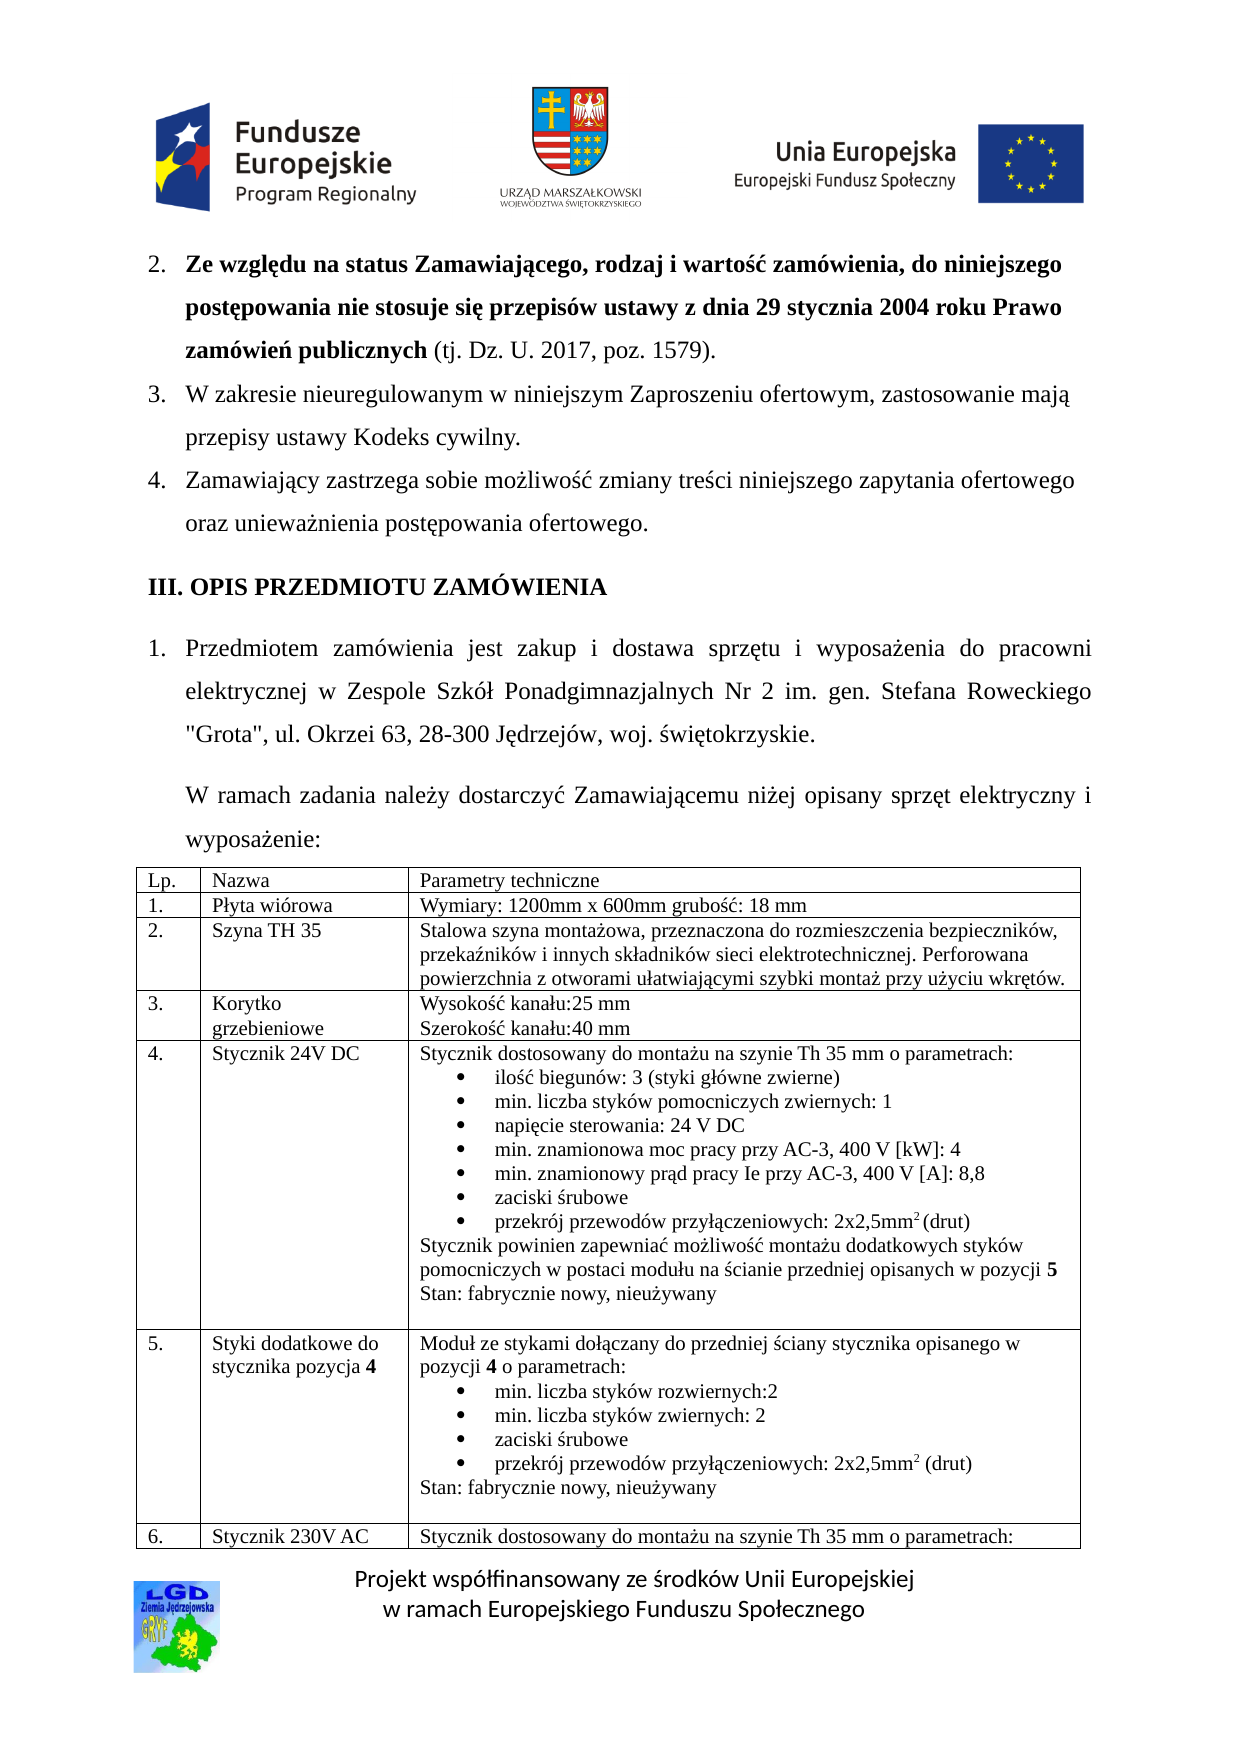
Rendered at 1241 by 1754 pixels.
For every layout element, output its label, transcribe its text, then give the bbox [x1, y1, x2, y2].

table_cell 6. [137, 1524, 200, 1548]
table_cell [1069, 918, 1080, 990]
table_header Parametry techniczne [409, 868, 1080, 892]
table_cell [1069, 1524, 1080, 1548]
table_cell 5. [137, 1330, 200, 1523]
list Ze względu na status Zamawiającego, rodzaj i wartość zamówienia, do niniejszego postępowania nie stosuje się przepisów ustawy z dnia 29 stycznia 2004 roku Prawo zamówień publicznych (tj. Dz. U. 2017, poz. 1579). [148, 249, 1093, 364]
text III. OPIS PRZEDMIOTU ZAMÓWIENIA [148, 572, 1093, 601]
picture [147, 94, 422, 222]
table_cell 3. [137, 991, 200, 1039]
list Zamawiający zastrzega sobie możliwość zmiany treści niniejszego zapytania ofertowego oraz unieważnienia postępowania ofertowego. [148, 465, 1093, 537]
table_cell Płyta wiórowa [201, 893, 408, 917]
table_header Nazwa [201, 868, 408, 892]
table_cell Szyna TH 35 [201, 918, 408, 990]
table_cell [630, 991, 1080, 1039]
table_cell 1. [137, 893, 200, 917]
table_header Lp. [137, 868, 200, 892]
table_cell [409, 991, 420, 1039]
table_cell 2. [137, 918, 200, 990]
picture [729, 99, 1088, 222]
table_cell Moduł ze stykami dołączany do przedniej ściany stycznika opisanego w pozycji 4 o parametrach: min. liczba styków rozwiernych:2 min. liczba styków zwiernych: 2 zaciski śrubowe przekrój przewodów przyłączeniowych: 2x2,5mm2 (drut) Stan: fabrycznie nowy, nieużywany [409, 1330, 1080, 1523]
list Przedmiotem zamówienia jest zakup i dostawa sprzętu i wyposażenia do pracowni elektrycznej w Zespole Szkół Ponadgimnazjalnych Nr 2 im. gen. Stefana Roweckiego "Grota", ul. Okrzei 63, 28-300 Jędrzejów, woj. świętokrzyskie. [148, 633, 1093, 748]
table_cell Stycznik dostosowany do montażu na szynie Th 35 mm o parametrach: ilość biegunów: 3 (styki główne zwierne) min. liczba styków pomocniczych zwiernych: 1 napięcie sterowania: 24 V DC min. znamionowa moc pracy przy AC-3, 400 V [kW]: 4 min. znamionowy prąd pracy Ie przy AC-3, 400 V [A]: 8,8 zaciski śrubowe przekrój przewodów przyłączeniowych: 2x2,5mm2 (drut) Stycznik powinien zapewniać możliwość montażu dodatkowych styków pomocniczych w postaci modułu na ścianie przedniej opisanych w pozycji 5 Stan: fabrycznie nowy, nieużywany [409, 1041, 1080, 1329]
table_cell 4. [137, 1041, 200, 1329]
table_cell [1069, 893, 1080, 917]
table_cell Stycznik 230V AC [201, 1524, 408, 1548]
table_cell Korytko grzebieniowe [201, 991, 408, 1039]
table_cell Styki dodatkowe do stycznika pozycja 4 [201, 1330, 408, 1523]
picture [133, 1581, 220, 1673]
table_cell Stycznik 24V DC [201, 1041, 408, 1329]
list W zakresie nieuregulowanym w niniejszym Zaproszeniu ofertowym, zastosowanie mają przepisy ustawy Kodeks cywilny. [148, 379, 1093, 451]
text W ramach zadania należy dostarczyć Zamawiającemu niżej opisany sprzęt elektryczny i wyposażenie: [185, 781, 1093, 852]
picture [452, 73, 689, 222]
